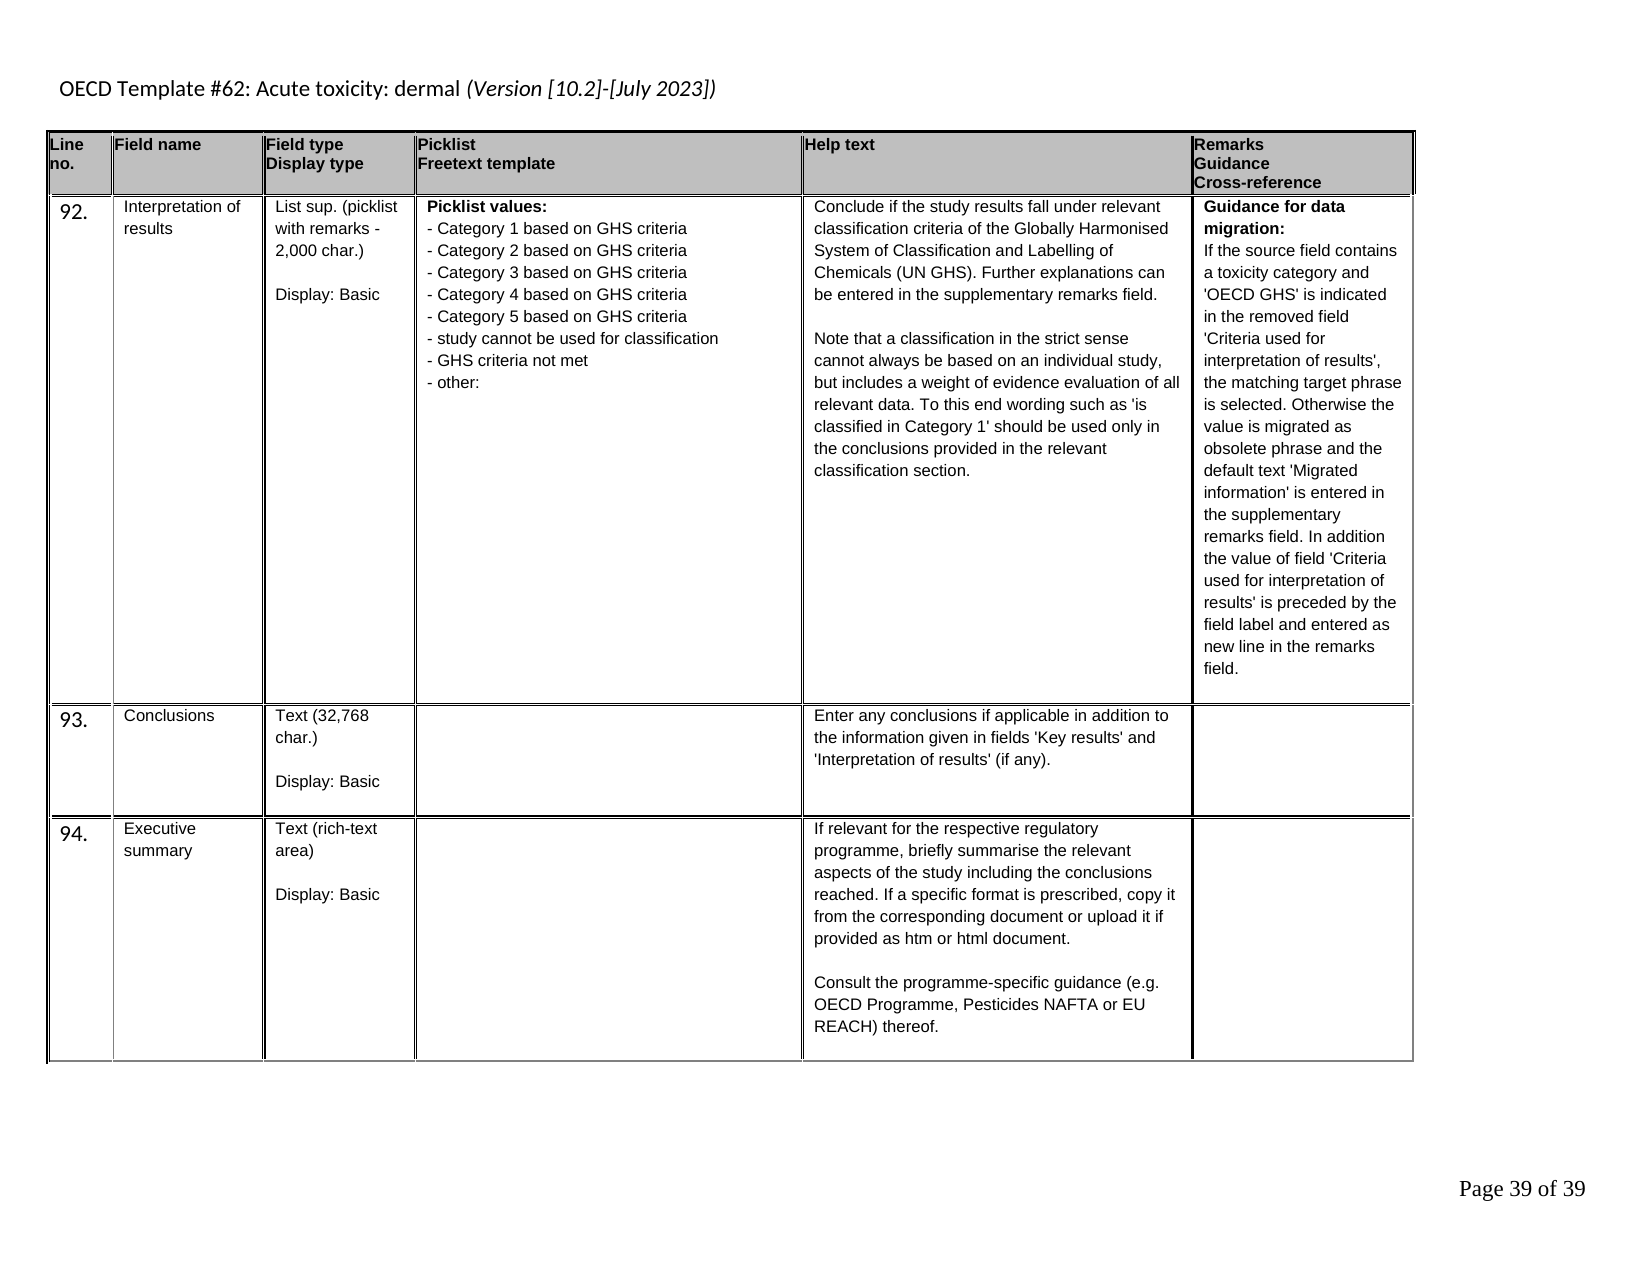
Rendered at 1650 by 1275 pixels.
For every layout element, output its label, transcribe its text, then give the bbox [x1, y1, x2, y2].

table_cell List sup. (picklist with remarks - 2,000 char.) Display: Basic [266, 197, 414, 702]
table_cell Guidance for data migration: If the source field contains a toxicity category and 'OECD GHS' is indicated in the removed field 'Criteria used for interpretation of results', the matching target phrase is selected. Otherwise the value is migrated as obsolete phrase and the default text 'Migrated information' is entered in the supplementary remarks field. In addition the value of field 'Criteria used for interpretation of results' is preceded by the field label and entered as new line in the remarks field. [1192, 194, 1414, 702]
table_cell [48, 194, 112, 702]
table_cell Executive summary [113, 815, 264, 1060]
table_header Line no. [50, 133, 112, 194]
table_cell Conclusions [114, 706, 262, 815]
table_cell Text (32,768 char.) Display: Basic [266, 706, 414, 815]
table_cell [1194, 702, 1413, 815]
table_cell Enter any conclusions if applicable in addition to the information given in fields 'Key results' and 'Interpretation of results' (if any). [804, 706, 1191, 815]
table_header Remarks Guidance Cross-reference [1192, 133, 1412, 194]
table_cell [417, 706, 801, 815]
table_cell Conclude if the study results fall under relevant classification criteria of the Globally Harmonised System of Classification and Labelling of Chemicals (UN GHS). Further explanations can be entered in the supplementary remarks field. Note that a classification in the strict sense cannot always be based on an individual study, but includes a weight of evidence evaluation of all relevant data. To this end wording such as 'is classified in Category 1' should be used only in the conclusions provided in the relevant classification section. [804, 197, 1191, 702]
table_cell [1192, 815, 1413, 1060]
table_cell Interpretation of results [114, 197, 262, 702]
table_header Field name [113, 132, 264, 194]
table_cell [416, 819, 803, 1060]
table_header Help text [803, 133, 1192, 194]
table_cell Picklist values: - Category 1 based on GHS criteria - Category 2 based on GHS criteria - Category 3 based on GHS criteria - Category 4 based on GHS criteria - Category 5 based on GHS criteria - study cannot be used for classification - GHS criteria not met - other: [417, 197, 801, 702]
table_header Field type Display type [264, 133, 416, 194]
table_header Picklist Freetext template [416, 133, 803, 194]
table_cell If relevant for the respective regulatory programme, briefly summarise the relevant aspects of the study including the conclusions reached. If a specific format is prescribed, copy it from the corresponding document or upload it if provided as htm or html document. Consult the programme-specific guidance (e.g. OECD Programme, Pesticides NAFTA or EU REACH) thereof. [803, 819, 1192, 1060]
table_cell [50, 702, 111, 815]
table_cell Text (rich-text area) Display: Basic [264, 819, 416, 1060]
table_cell [50, 815, 112, 1060]
